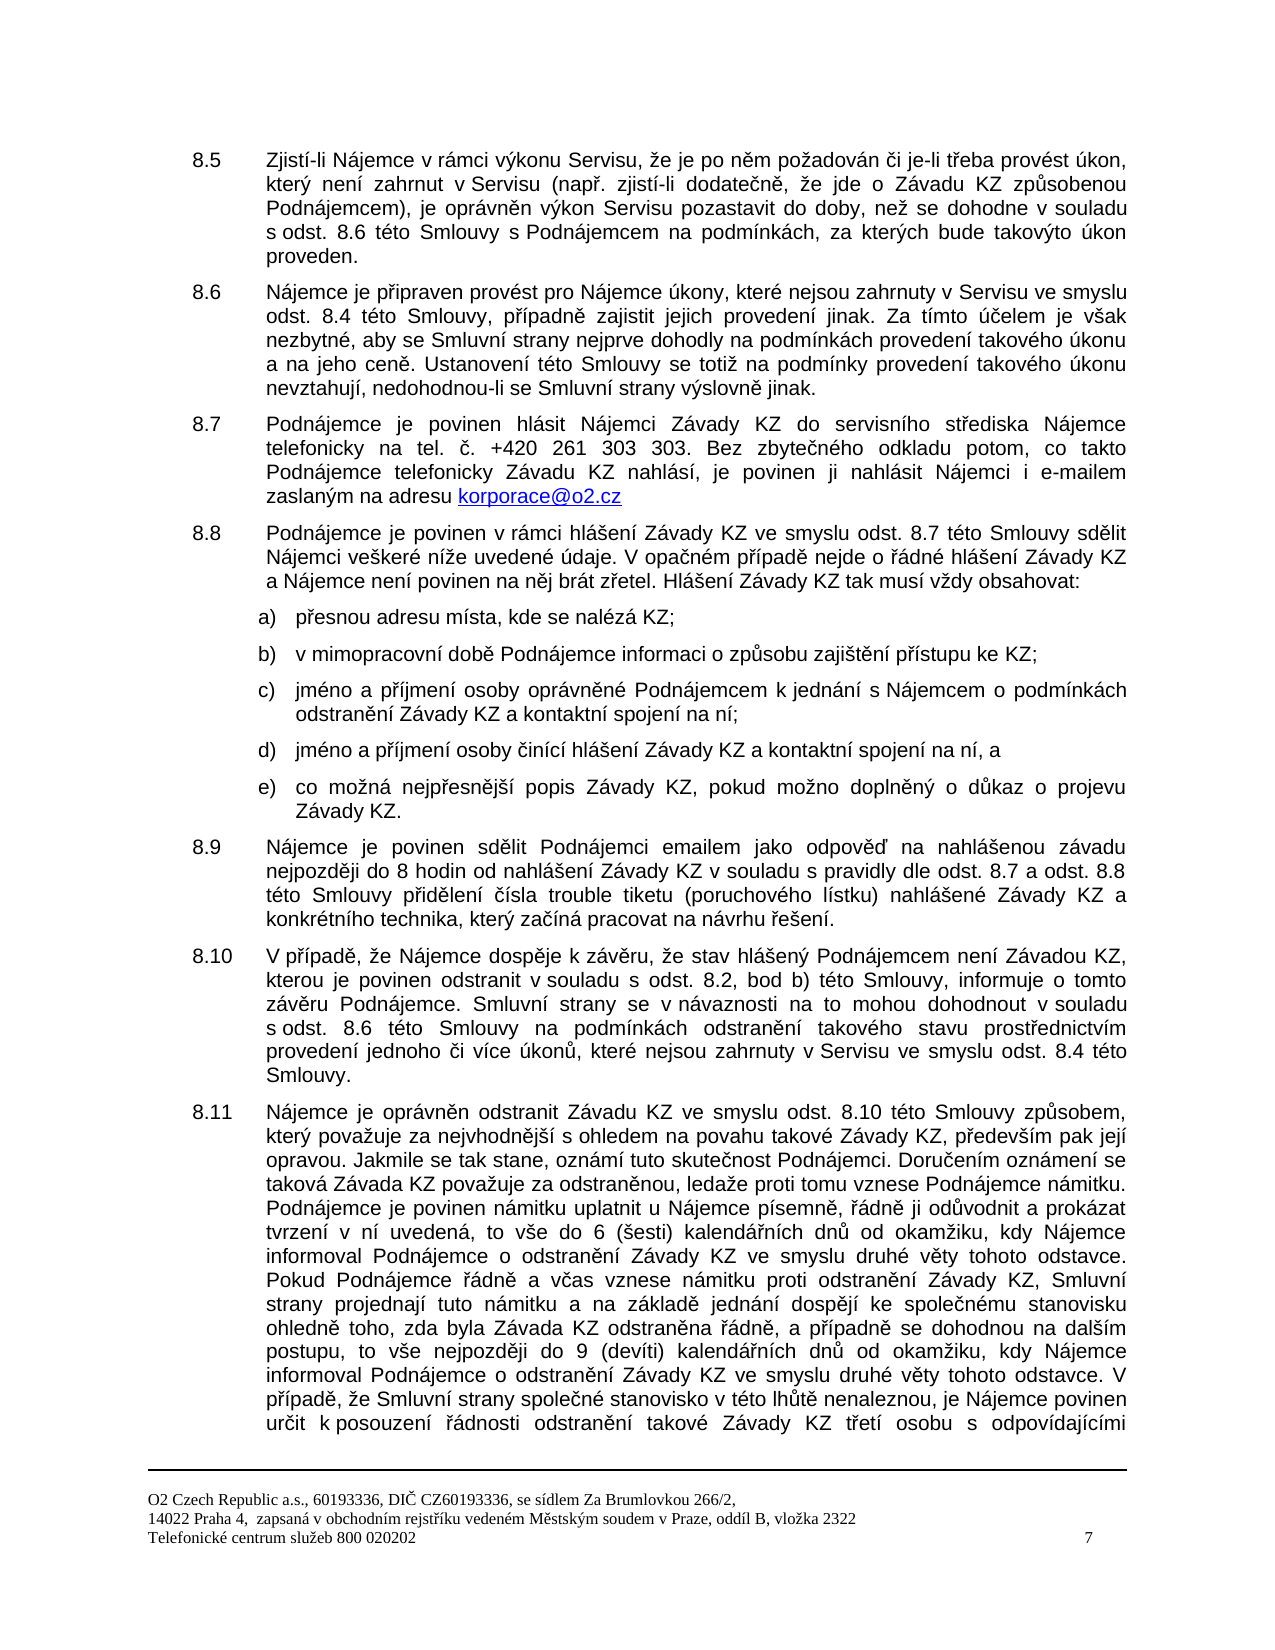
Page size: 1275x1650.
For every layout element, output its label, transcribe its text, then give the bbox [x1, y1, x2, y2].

list v mimopracovní době Podnájemce informaci o způsobu zajištění přístupu ke KZ; [258, 641, 1127, 665]
list Podnájemce je povinen v rámci hlášení Závady KZ ve smyslu odst. 8.7 této Smlouvy sdělit Nájemci veškeré níže uvedené údaje. V opačném případě nejde o řádné hlášení Závady KZ a Nájemce není povinen na něj brát zřetel. Hlášení Závady KZ tak musí vždy obsahovat: [192, 521, 1127, 592]
list jméno a příjmení osoby činící hlášení Závady KZ a kontaktní spojení na ní, a [258, 738, 1127, 762]
list Nájemce je připraven provést pro Nájemce úkony, které nejsou zahrnuty v Servisu ve smyslu odst. 8.4 této Smlouvy, případně zajistit jejich provedení jinak. Za tímto účelem je však nezbytné, aby se Smluvní strany nejprve dohodly na podmínkách provedení takového úkonu a na jeho ceně. Ustanovení této Smlouvy se totiž na podmínky provedení takového úkonu nevztahují, nedohodnou-li se Smluvní strany výslovně jinak. [192, 280, 1127, 400]
list přesnou adresu místa, kde se nalézá KZ; [258, 605, 1127, 629]
list Zjistí-li Nájemce v rámci výkonu Servisu, že je po něm požadován či je-li třeba provést úkon, který není zahrnut v Servisu (např. zjistí-li dodatečně, že jde o Závadu KZ způsobenou Podnájemcem), je oprávněn výkon Servisu pozastavit do doby, než se dohodne v souladu s odst. 8.6 této Smlouvy s Podnájemcem na podmínkách, za kterých bude takovýto úkon proveden. [192, 148, 1127, 267]
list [192, 1100, 1127, 1435]
list jméno a příjmení osoby oprávněné Podnájemcem k jednání s Nájemcem o podmínkách odstranění Závady KZ a kontaktní spojení na ní; [258, 678, 1127, 726]
list co možná nejpřesnější popis Závady KZ, pokud možno doplněný o důkaz o projevu Závady KZ. [258, 775, 1127, 823]
list V případě, že Nájemce dospěje k závěru, že stav hlášený Podnájemcem není Závadou KZ, kterou je povinen odstranit v souladu s odst. 8.2, bod b) této Smlouvy, informuje o tomto závěru Podnájemce. Smluvní strany se v návaznosti na to mohou dohodnout v souladu s odst. 8.6 této Smlouvy na podmínkách odstranění takového stavu prostřednictvím provedení jednoho či více úkonů, které nejsou zahrnuty v Servisu ve smyslu odst. 8.4 této Smlouvy. [192, 943, 1127, 1087]
list Nájemce je povinen sdělit Podnájemci emailem jako odpověď na nahlášenou závadu nejpozději do 8 hodin od nahlášení Závady KZ v souladu s pravidly dle odst. 8.7 a odst. 8.8 této Smlouvy přidělení čísla trouble tiketu (poruchového lístku) nahlášené Závady KZ a konkrétního technika, který začíná pracovat na návrhu řešení. [192, 835, 1127, 931]
list Podnájemce je povinen hlásit Nájemci Závady KZ do servisního střediska Nájemce telefonicky na tel. č. +420 261 303 303. Bez zbytečného odkladu potom, co takto Podnájemce telefonicky Závadu KZ nahlásí, je povinen ji nahlásit Nájemci i e-mailem zaslaným na adresu korporace@o2.cz [192, 412, 1127, 508]
